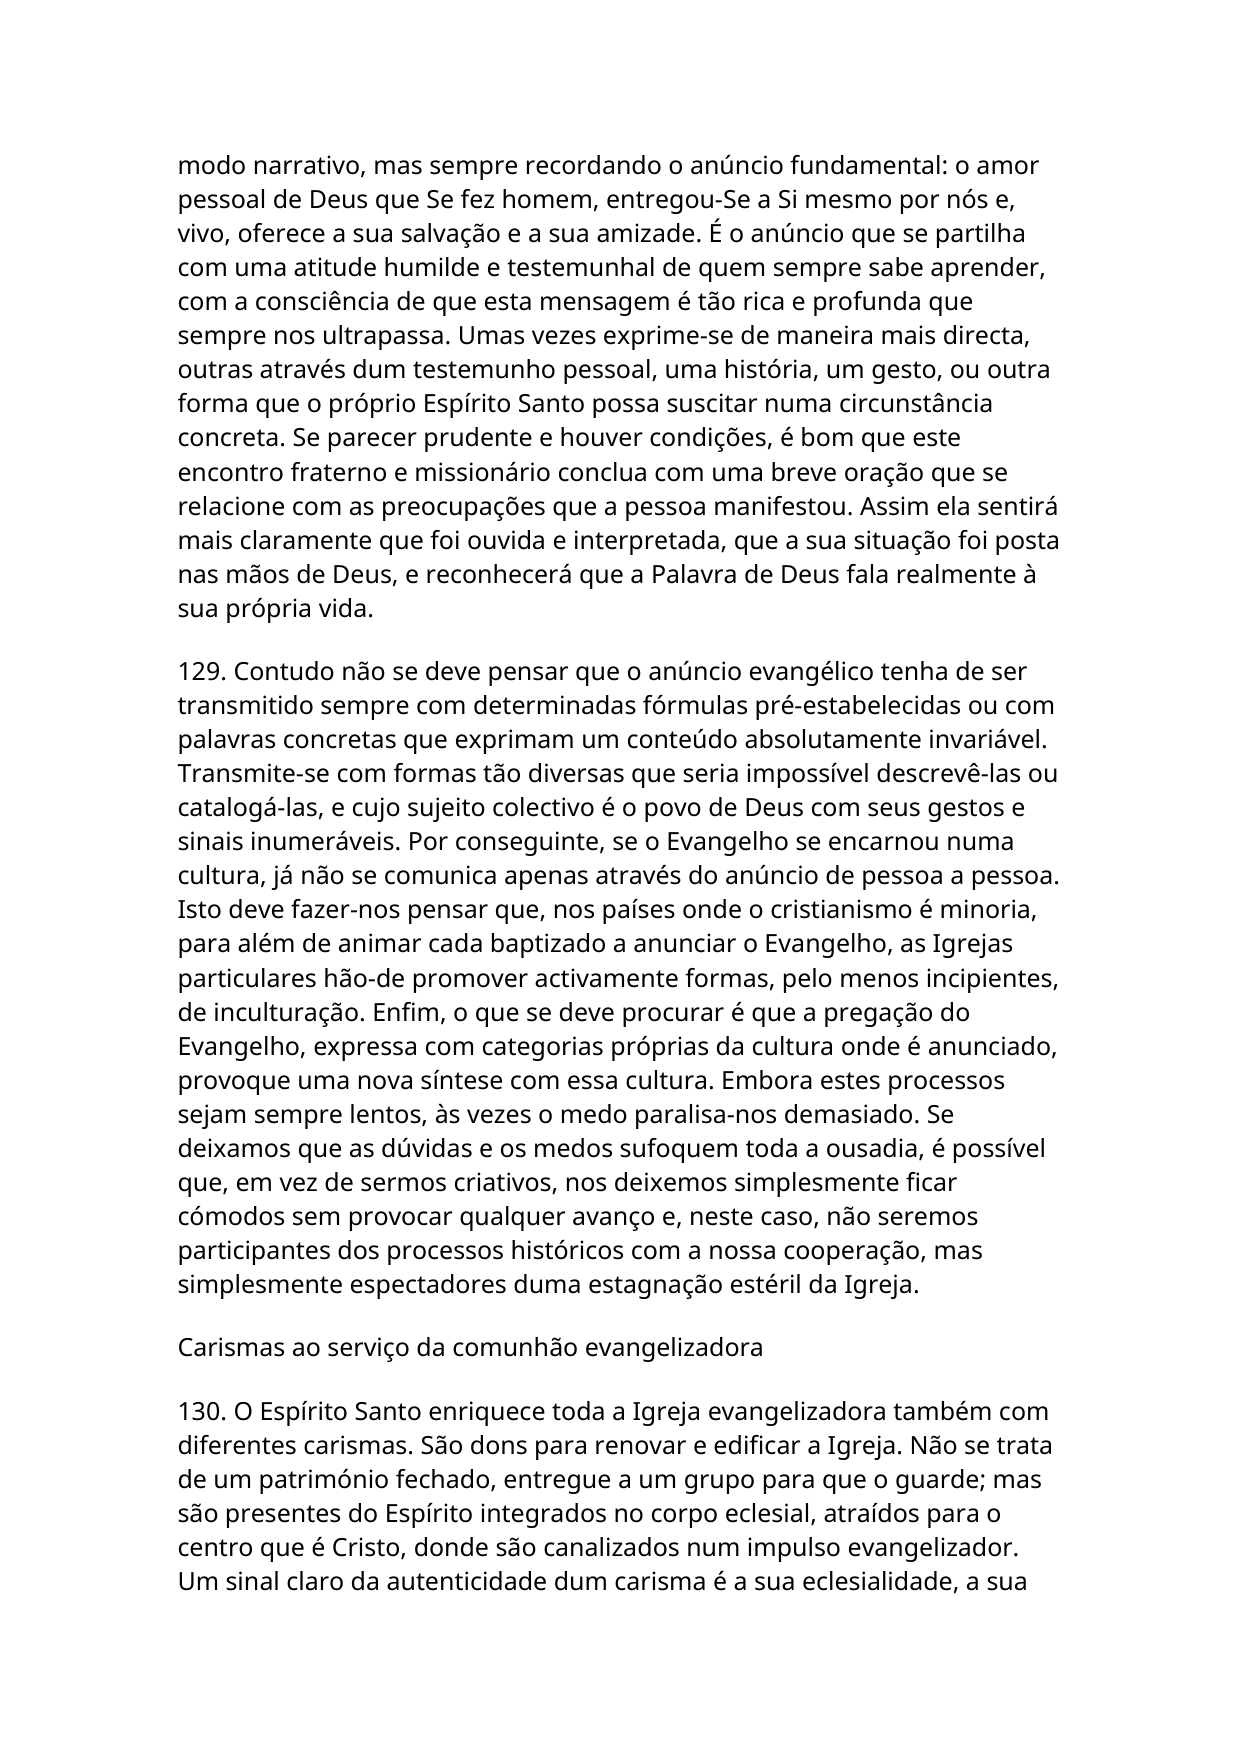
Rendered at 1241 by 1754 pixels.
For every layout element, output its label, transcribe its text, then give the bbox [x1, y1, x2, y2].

text Carismas ao serviço da comunhão evangelizadora [177, 1330, 1063, 1364]
text 129. Contudo não se deve pensar que o anúncio evangélico tenha de ser transmitido sempre com determinadas fórmulas pré-estabelecidas ou com palavras concretas que exprimam um conteúdo absolutamente invariável. Transmite-se com formas tão diversas que seria impossível descrevê-las ou catalogá-las, e cujo sujeito colectivo é o povo de Deus com seus gestos e sinais inumeráveis. Por conseguinte, se o Evangelho se encarnou numa cultura, já não se comunica apenas através do anúncio de pessoa a pessoa. Isto deve fazer-nos pensar que, nos países onde o cristianismo é minoria, para além de animar cada baptizado a anunciar o Evangelho, as Igrejas particulares hão-de promover activamente formas, pelo menos incipientes, de inculturação. Enfim, o que se deve procurar é que a pregação do Evangelho, expressa com categorias próprias da cultura onde é anunciado, provoque uma nova síntese com essa cultura. Embora estes processos sejam sempre lentos, às vezes o medo paralisa-nos demasiado. Se deixamos que as dúvidas e os medos sufoquem toda a ousadia, é possível que, em vez de sermos criativos, nos deixemos simplesmente ficar cómodos sem provocar qualquer avanço e, neste caso, não seremos participantes dos processos históricos com a nossa cooperação, mas simplesmente espectadores duma estagnação estéril da Igreja. [177, 654, 1063, 1301]
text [177, 148, 1063, 624]
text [177, 1393, 1063, 1598]
